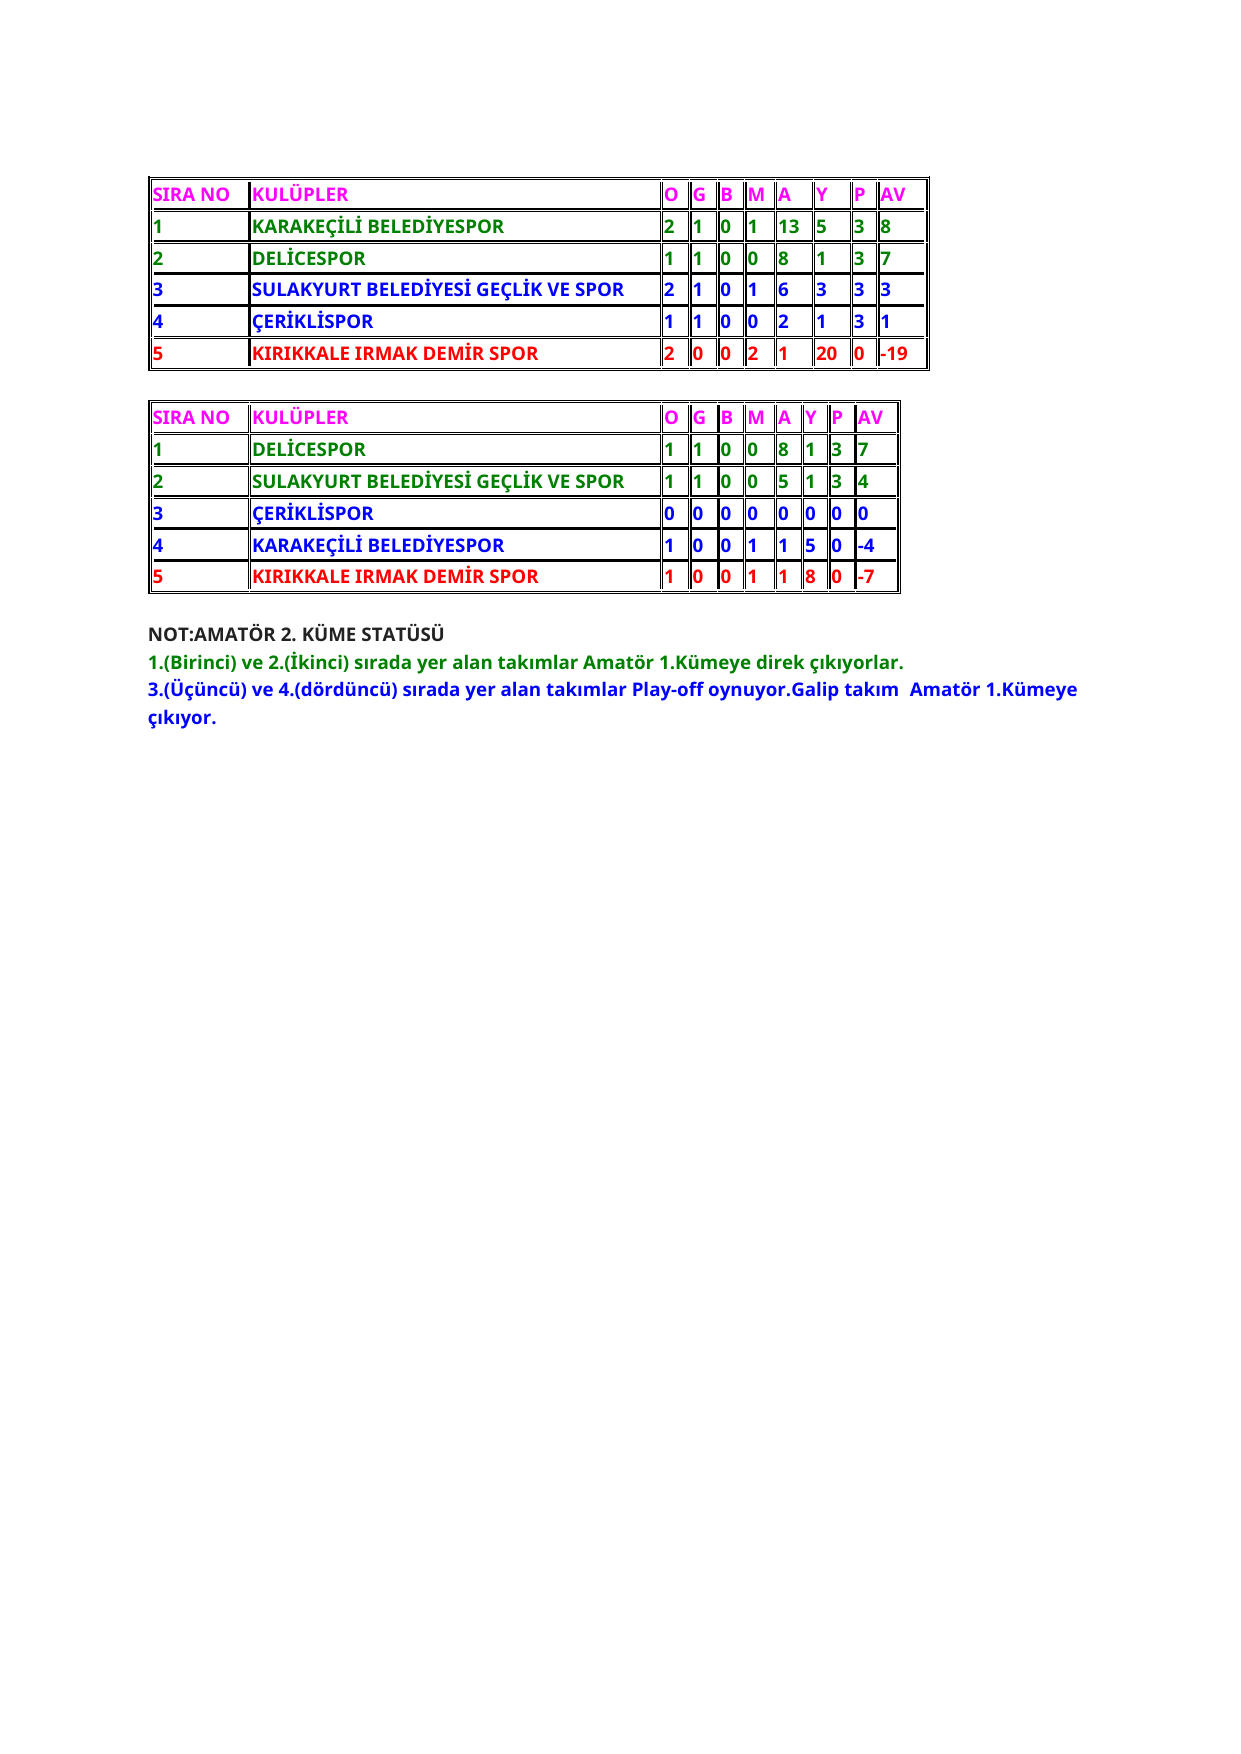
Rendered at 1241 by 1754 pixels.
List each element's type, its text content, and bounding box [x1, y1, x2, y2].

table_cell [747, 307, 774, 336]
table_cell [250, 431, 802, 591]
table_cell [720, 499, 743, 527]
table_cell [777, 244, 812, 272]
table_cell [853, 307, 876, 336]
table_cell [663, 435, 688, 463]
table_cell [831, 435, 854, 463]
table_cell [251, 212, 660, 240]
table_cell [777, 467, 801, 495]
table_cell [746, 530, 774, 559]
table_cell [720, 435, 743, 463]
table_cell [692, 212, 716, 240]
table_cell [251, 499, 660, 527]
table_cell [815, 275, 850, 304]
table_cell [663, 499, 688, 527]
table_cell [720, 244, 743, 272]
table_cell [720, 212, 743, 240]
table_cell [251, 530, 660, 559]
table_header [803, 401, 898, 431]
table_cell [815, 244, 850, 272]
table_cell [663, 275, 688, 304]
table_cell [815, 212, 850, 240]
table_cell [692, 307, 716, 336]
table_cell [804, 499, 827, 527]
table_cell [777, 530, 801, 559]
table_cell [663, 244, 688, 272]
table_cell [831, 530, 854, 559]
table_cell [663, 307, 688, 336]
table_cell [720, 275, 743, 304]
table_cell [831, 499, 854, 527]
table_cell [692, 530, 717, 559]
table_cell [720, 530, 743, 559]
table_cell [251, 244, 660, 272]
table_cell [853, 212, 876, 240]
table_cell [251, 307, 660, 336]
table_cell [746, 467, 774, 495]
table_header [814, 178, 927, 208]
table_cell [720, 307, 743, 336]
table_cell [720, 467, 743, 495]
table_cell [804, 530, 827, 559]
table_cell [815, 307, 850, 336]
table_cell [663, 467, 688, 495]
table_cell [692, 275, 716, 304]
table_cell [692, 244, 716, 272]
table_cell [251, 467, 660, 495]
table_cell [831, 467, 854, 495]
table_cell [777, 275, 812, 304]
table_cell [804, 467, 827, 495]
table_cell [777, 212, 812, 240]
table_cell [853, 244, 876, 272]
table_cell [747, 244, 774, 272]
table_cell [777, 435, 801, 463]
text NOT:AMATÖR 2. KÜME STATÜSÜ 1.(Birinci) ve 2.(İkinci) sırada yer alan takımlar Amatör 1.Kümeye direk çıkıyorlar. 3.(Üçüncü) ve 4.(dördüncü) sırada yer alan takımlar Play-off oynuyor.Galip takım Amatör 1.Kümeye çıkıyor. [148, 594, 1093, 760]
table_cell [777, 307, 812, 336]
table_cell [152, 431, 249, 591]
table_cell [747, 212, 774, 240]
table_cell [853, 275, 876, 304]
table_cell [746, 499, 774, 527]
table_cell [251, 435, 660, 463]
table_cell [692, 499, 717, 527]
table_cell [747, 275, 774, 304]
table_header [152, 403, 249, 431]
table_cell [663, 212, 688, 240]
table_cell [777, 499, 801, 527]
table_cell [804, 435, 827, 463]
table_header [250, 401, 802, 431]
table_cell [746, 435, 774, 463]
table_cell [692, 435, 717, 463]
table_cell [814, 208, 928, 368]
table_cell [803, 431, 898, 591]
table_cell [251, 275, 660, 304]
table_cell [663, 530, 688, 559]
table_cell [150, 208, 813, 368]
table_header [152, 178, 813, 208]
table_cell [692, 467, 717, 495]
